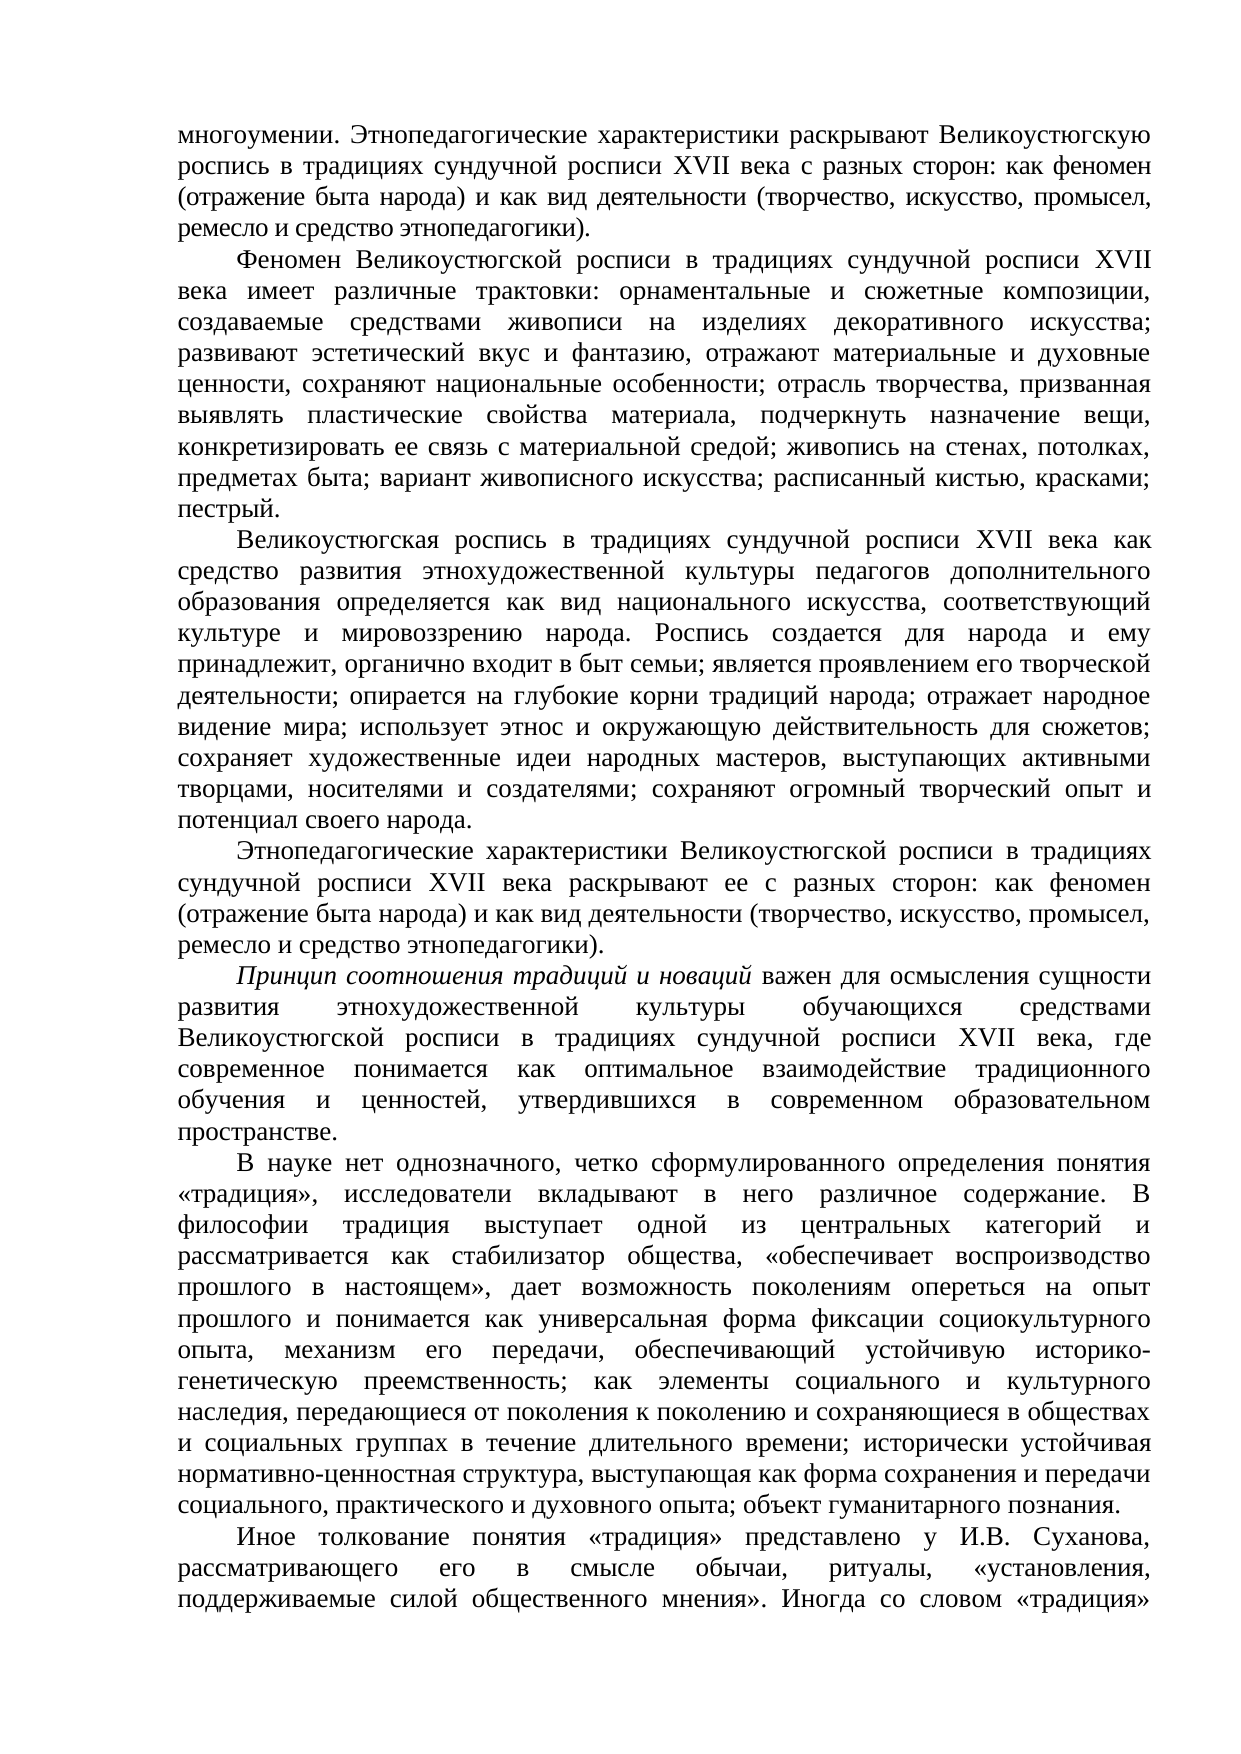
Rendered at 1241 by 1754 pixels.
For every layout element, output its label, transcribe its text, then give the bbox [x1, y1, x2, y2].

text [177, 1520, 1152, 1613]
text Этнопедагогические характеристики Великоустюгской росписи в традициях сундучной росписи XVII века раскрывают ее с разных сторон: как феномен (отражение быта народа) и как вид деятельности (творчество, искусство, промысел, ремесло и средство этнопедагогики). [177, 834, 1152, 959]
text Великоустюгская роспись в традициях сундучной росписи XVII века как средство развития этнохудожественной культуры педагогов дополнительного образования определяется как вид национального искусства, соответствующий культуре и мировоззрению народа. Роспись создается для народа и ему принадлежит, органично входит в быт семьи; является проявлением его творческой деятельности; опирается на глубокие корни традиций народа; отражает народное видение мира; использует этнос и окружающую действительность для сюжетов; сохраняет художественные идеи народных мастеров, выступающих активными творцами, носителями и создателями; сохраняют огромный творческий опыт и потенциал своего народа. [177, 523, 1152, 834]
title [177, 118, 1152, 243]
text В науке нет однозначного, четко сформулированного определения понятия «традиция», исследователи вкладывают в него различное содержание. В философии традиция выступает одной из центральных категорий и рассматривается как стабилизатор общества, «обеспечивает воспроизводство прошлого в настоящем», дает возможность поколениям опереться на опыт прошлого и понимается как универсальная форма фиксации социокультурного опыта, механизм его передачи, обеспечивающий устойчивую историко-генетическую преемственность; как элементы социального и культурного наследия, передающиеся от поколения к поколению и сохраняющиеся в обществах и социальных группах в течение длительного времени; исторически устойчивая нормативно-ценностная структура, выступающая как форма сохранения и передачи социального, практического и духовного опыта; объект гуманитарного познания. [177, 1146, 1152, 1520]
text Принцип соотношения традиций и новаций важен для осмысления сущности развития этнохудожественной культуры обучающихся средствами Великоустюгской росписи в традициях сундучной росписи XVII века, где современное понимается как оптимальное взаимодействие традиционного обучения и ценностей, утвердившихся в современном образовательном пространстве. [177, 959, 1152, 1146]
text Феномен Великоустюгской росписи в традициях сундучной росписи XVII века имеет различные трактовки: орнаментальные и сюжетные композиции, создаваемые средствами живописи на изделиях декоративного искусства; развивают эстетический вкус и фантазию, отражают материальные и духовные ценности, сохраняют национальные особенности; отрасль творчества, призванная выявлять пластические свойства материала, подчеркнуть назначение вещи, конкретизировать ее связь с материальной средой; живопись на стенах, потолках, предметах быта; вариант живописного искусства; расписанный кистью, красками; пестрый. [177, 243, 1152, 523]
